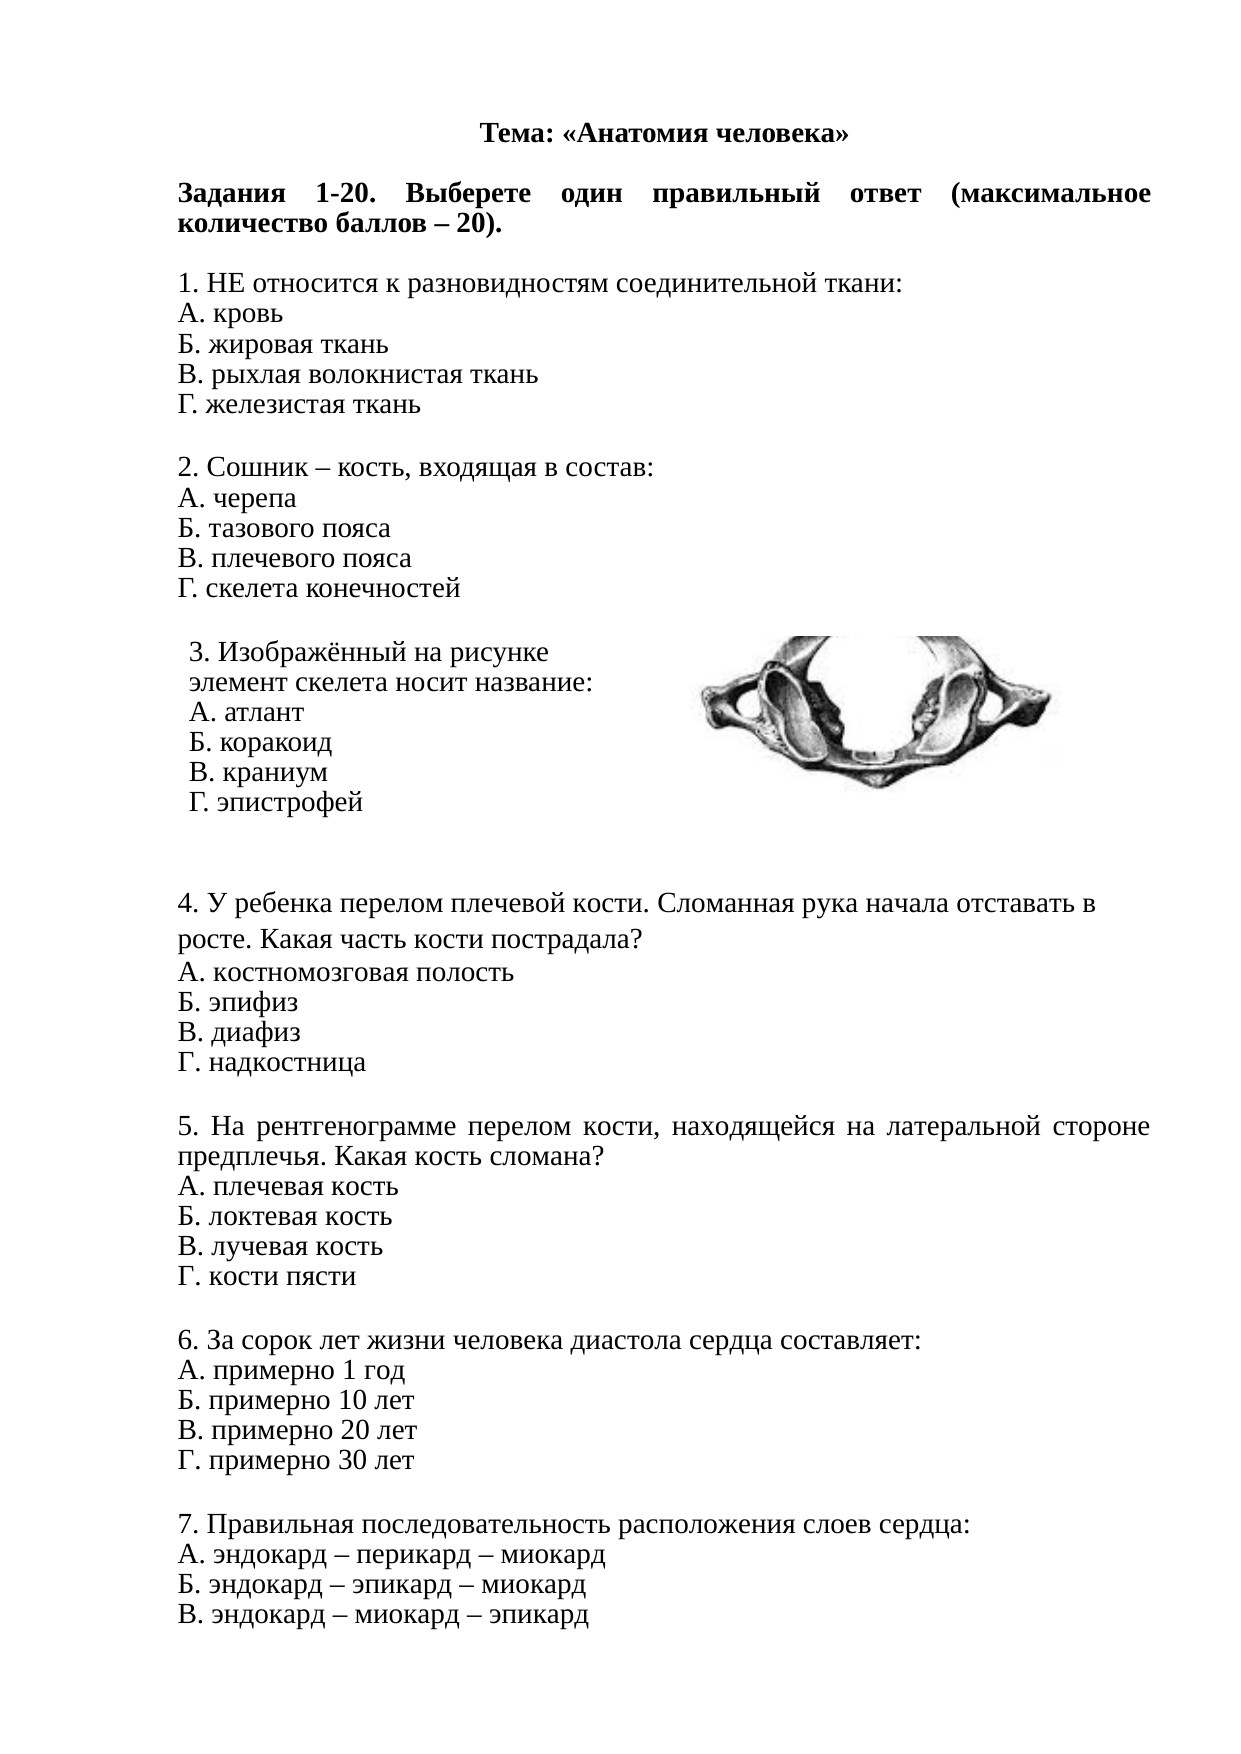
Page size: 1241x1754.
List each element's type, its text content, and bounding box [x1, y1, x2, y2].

list Г. кости пясти [177, 1262, 1152, 1292]
list В. плечевого пояса [177, 543, 1152, 573]
list Г. скелета конечностей [177, 573, 1152, 603]
list А. кровь [177, 299, 1152, 329]
list А. черепа [177, 483, 1152, 513]
table_header 3. Изображённый на рисунке элемент скелета носит название: А. атлант Б. коракоид В. краниум Г. эпистрофей [177, 637, 664, 851]
list Б. тазового пояса [177, 513, 1152, 543]
list А. эндокард – перикард – миокард [177, 1539, 1152, 1569]
picture [675, 636, 1069, 804]
list 7. Правильная последовательность расположения слоев сердца: [177, 1509, 1152, 1539]
list Тема: «Анатомия человека» [177, 118, 1152, 148]
list Б. локтевая кость [177, 1201, 1152, 1231]
table_header [664, 637, 1151, 851]
list 1. НЕ относится к разновидностям соединительной ткани: [177, 269, 1152, 299]
list Б. жировая ткань [177, 329, 1152, 359]
list Г. надкостница [177, 1047, 1152, 1077]
list А. плечевая кость [177, 1171, 1152, 1201]
list В. эндокард – миокард – эпикард [177, 1599, 1152, 1630]
list Б. эпифиз [177, 987, 1152, 1017]
list А. примерно 1 год [177, 1355, 1152, 1385]
list В. примерно 20 лет [177, 1416, 1152, 1446]
list В. лучевая кость [177, 1231, 1152, 1262]
list Г. железистая ткань [177, 389, 1152, 419]
list 2. Сошник – кость, входящая в состав: [177, 453, 1152, 483]
list 6. За сорок лет жизни человека диастола сердца составляет: [177, 1325, 1152, 1355]
list Б. эндокард – эпикард – миокард [177, 1569, 1152, 1599]
list Г. примерно 30 лет [177, 1446, 1152, 1476]
list 5. На рентгенограмме перелом кости, находящейся на латеральной стороне предплечья. Какая кость сломана? [177, 1111, 1152, 1171]
list В. рыхлая волокнистая ткань [177, 359, 1152, 389]
text 4. У ребенка перелом плечевой кости. Сломанная рука начала отставать в росте. Какая часть кости пострадала? [177, 885, 1152, 954]
list В. диафиз [177, 1017, 1152, 1047]
list Б. примерно 10 лет [177, 1385, 1152, 1416]
list Задания 1-20. Выберете один правильный ответ (максимальное количество баллов – 20). [177, 178, 1152, 239]
list А. костномозговая полость [177, 957, 1152, 987]
